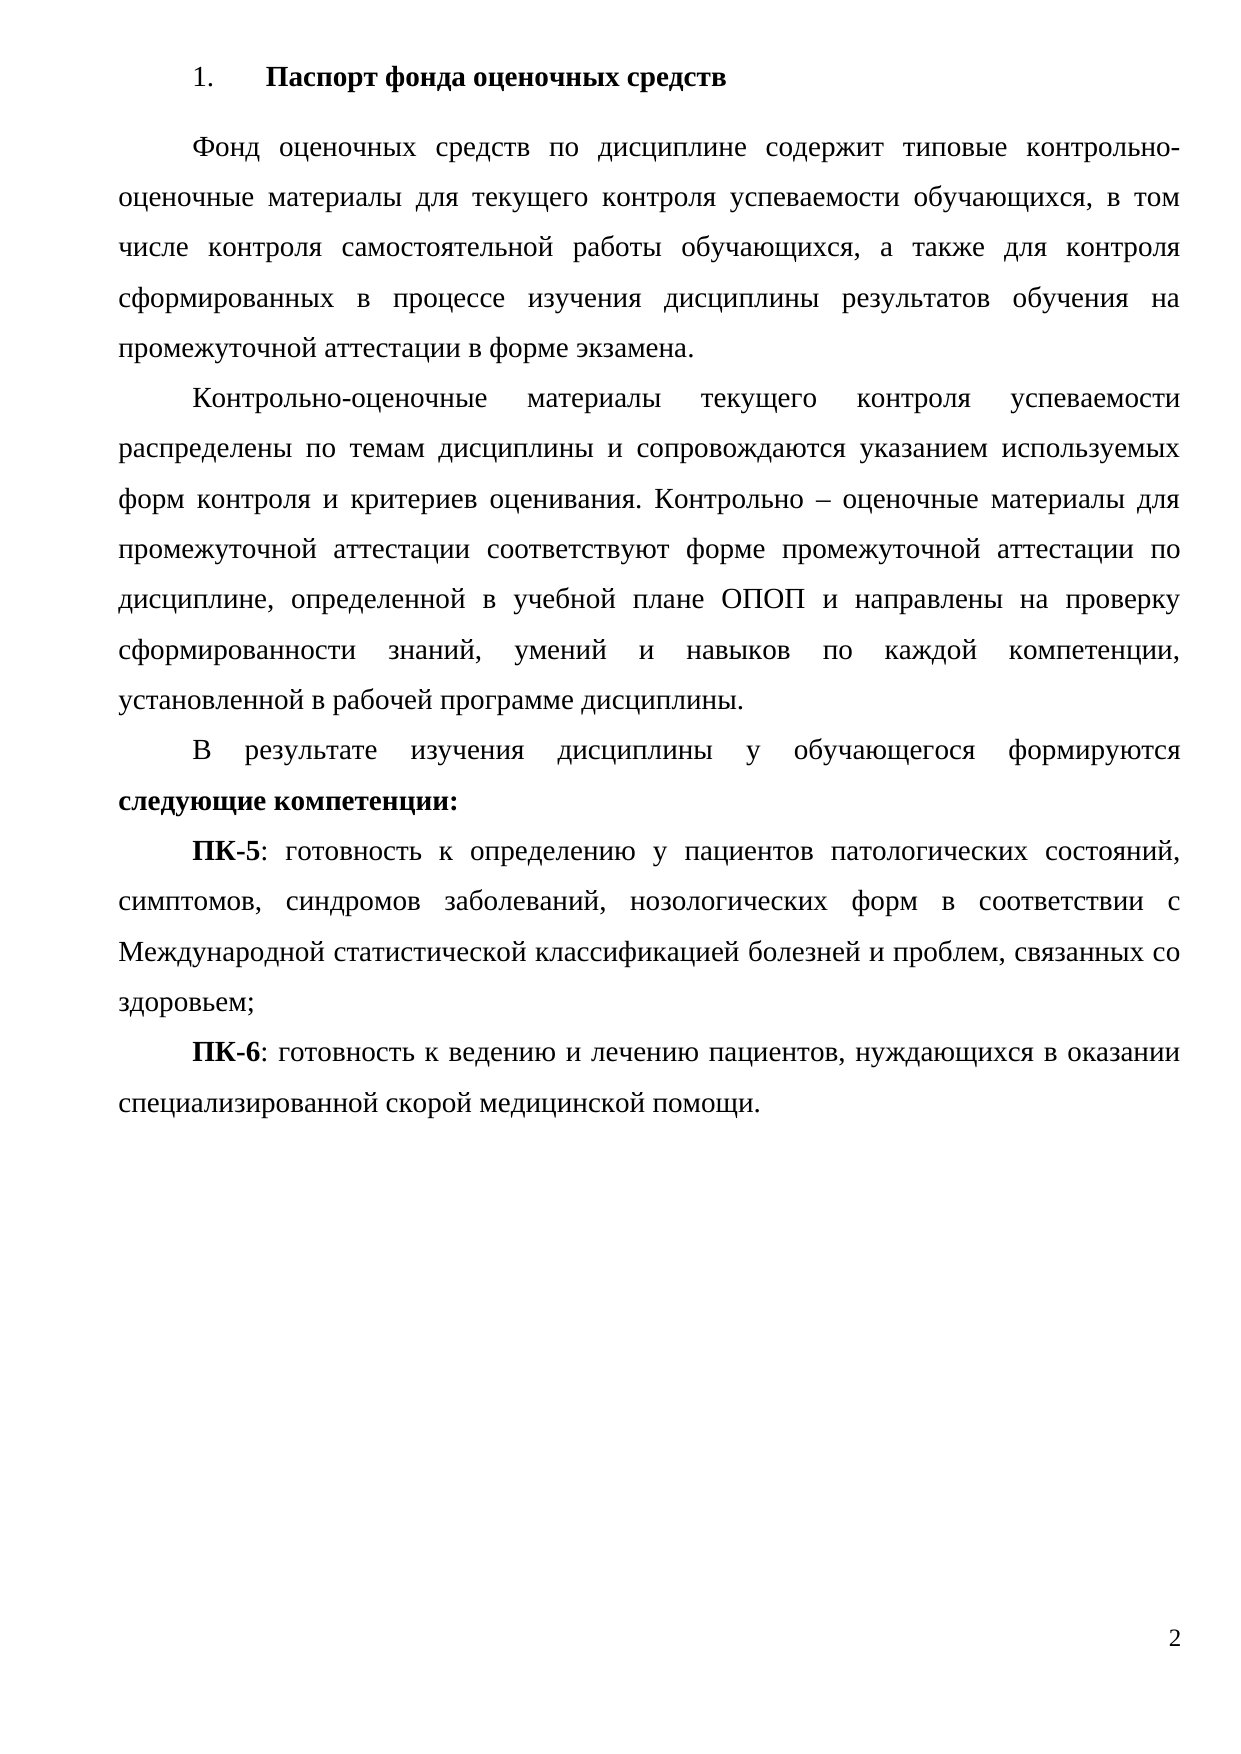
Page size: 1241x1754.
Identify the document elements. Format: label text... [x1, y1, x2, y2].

list В результате изучения дисциплины у обучающегося формируются следующие компетенции: [118, 732, 1181, 816]
list Паспорт фонда оценочных средств [118, 59, 1181, 93]
list Контрольно-оценочные материалы текущего контроля успеваемости распределены по темам дисциплины и сопровождаются указанием используемых форм контроля и критериев оценивания. Контрольно – оценочные материалы для промежуточной аттестации соответствуют форме промежуточной аттестации по дисциплине, определенной в учебной плане ОПОП и направлены на проверку сформированности знаний, умений и навыков по каждой компетенции, установленной в рабочей программе дисциплины. [118, 380, 1181, 716]
list ПК-6: готовность к ведению и лечению пациентов, нуждающихся в оказании специализированной скорой медицинской помощи. [118, 1034, 1181, 1118]
list ПК-5: готовность к определению у пациентов патологических состояний, симптомов, синдромов заболеваний, нозологических форм в соответствии с Международной статистической классификацией болезней и проблем, связанных со здоровьем; [118, 833, 1181, 1018]
list Фонд оценочных средств по дисциплине содержит типовые контрольно-оценочные материалы для текущего контроля успеваемости обучающихся, в том числе контроля самостоятельной работы обучающихся, а также для контроля сформированных в процессе изучения дисциплины результатов обучения на промежуточной аттестации в форме экзамена. [118, 129, 1181, 363]
